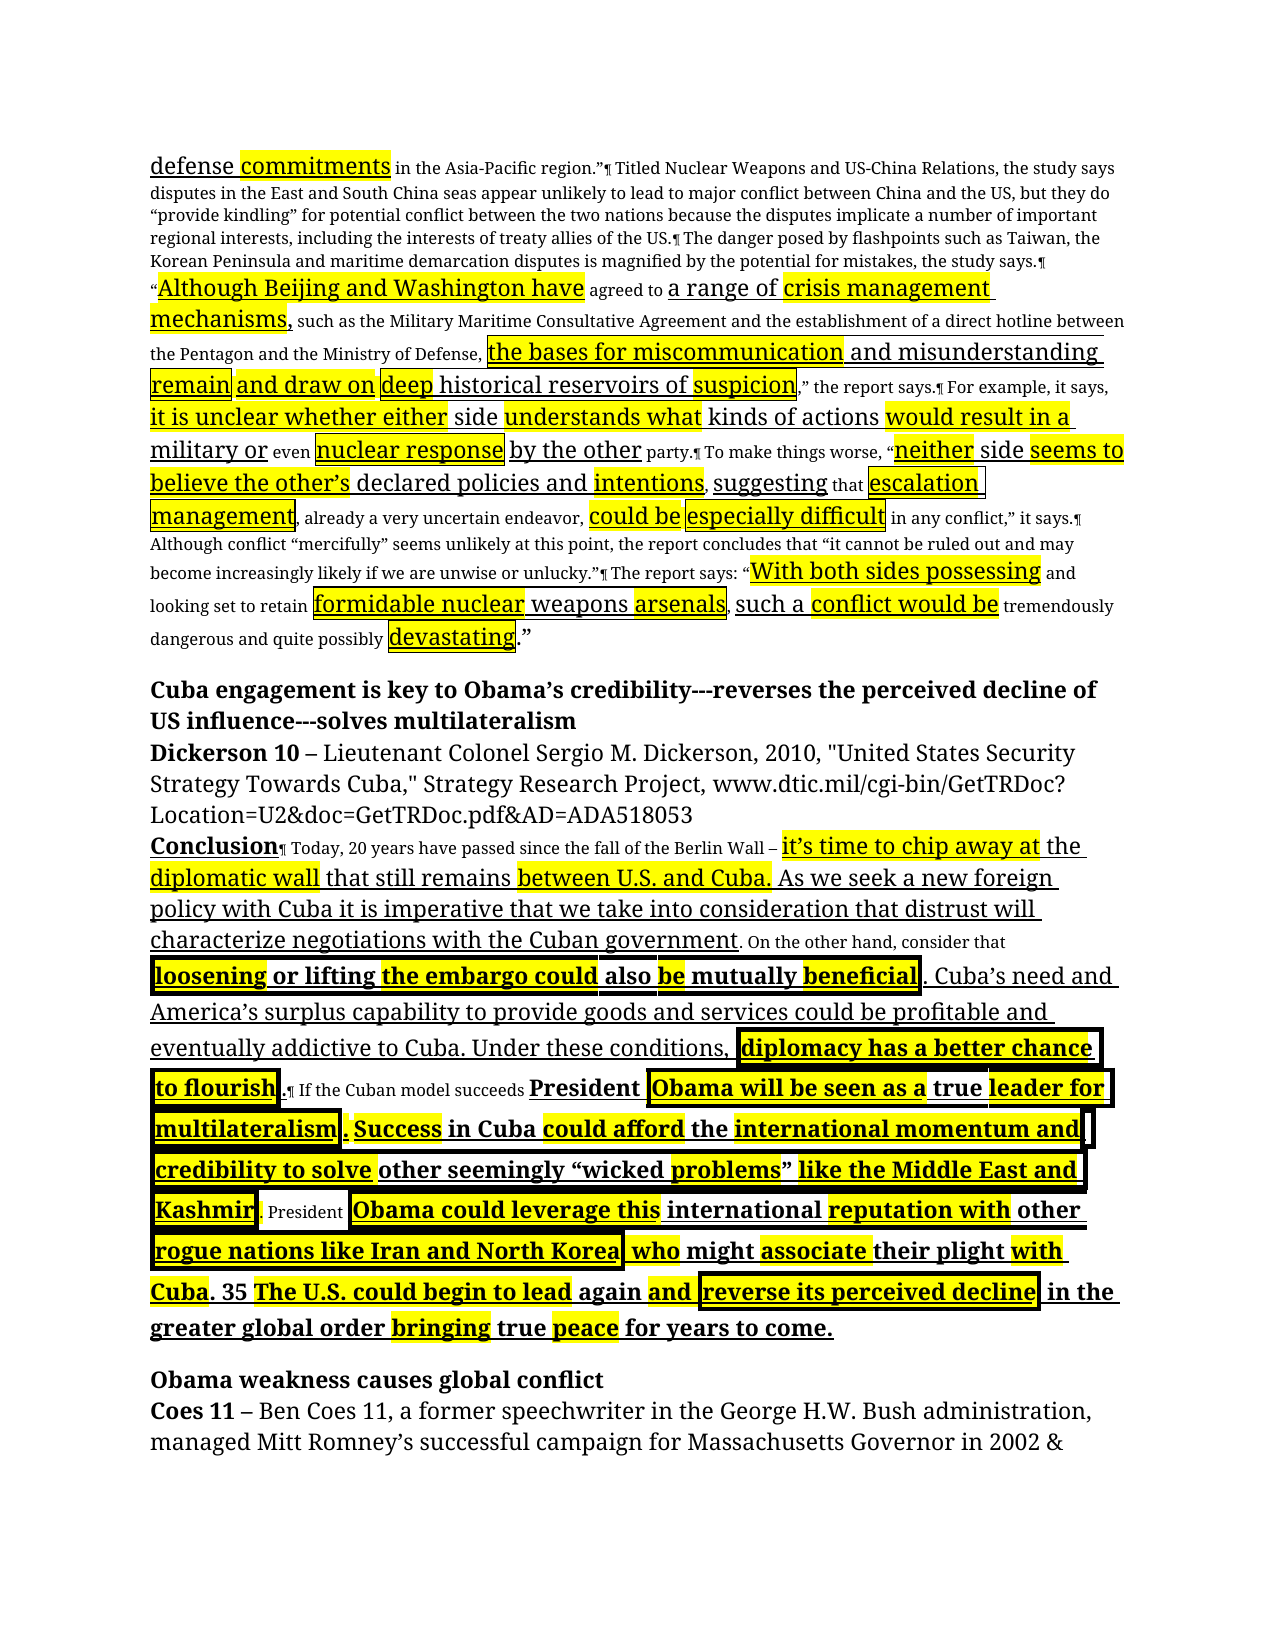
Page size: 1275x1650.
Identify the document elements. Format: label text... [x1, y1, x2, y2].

subtitle Obama weakness causes global conflict [150, 1363, 1125, 1395]
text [150, 1395, 1125, 1457]
text Dickerson 10 – Lieutenant Colonel Sergio M. Dickerson, 2010, "United States Security Strategy Towards Cuba," Strategy Research Project, www.dtic.mil/cgi-bin/GetTRDoc?Location=U2&doc=GetTRDoc.pdf&AD=ADA518053 [150, 736, 1125, 830]
subtitle Cuba engagement is key to Obama’s credibility---reverses the perceived decline of US influence---solves multilateralism [150, 674, 1125, 736]
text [150, 150, 1125, 653]
text Conclusion¶ Today, 20 years have passed since the fall of the Berlin Wall – it’s time to chip away at the diplomatic wall that still remains between U.S. and Cuba. As we seek a new foreign policy with Cuba it is imperative that we take into consideration that distrust will characterize negotiations with the Cuban government. On the other hand, consider that loosening or lifting the embargo could also be mutually beneficial. Cuba’s need and America’s surplus capability to provide goods and services could be profitable and eventually addictive to Cuba. Under these conditions, diplomacy has a better chance to flourish.¶ If the Cuban model succeeds President Obama will be seen as a true leader for multilateralism. Success in Cuba could afford the international momentum and credibility to solve other seemingly “wicked problems” like the Middle East and Kashmir. President Obama could leverage this international reputation with other rogue nations like Iran and North Korea who might associate their plight with Cuba. 35 The U.S. could begin to lead again and reverse its perceived decline in the greater global order bringing true peace for years to come. [150, 830, 1125, 1343]
